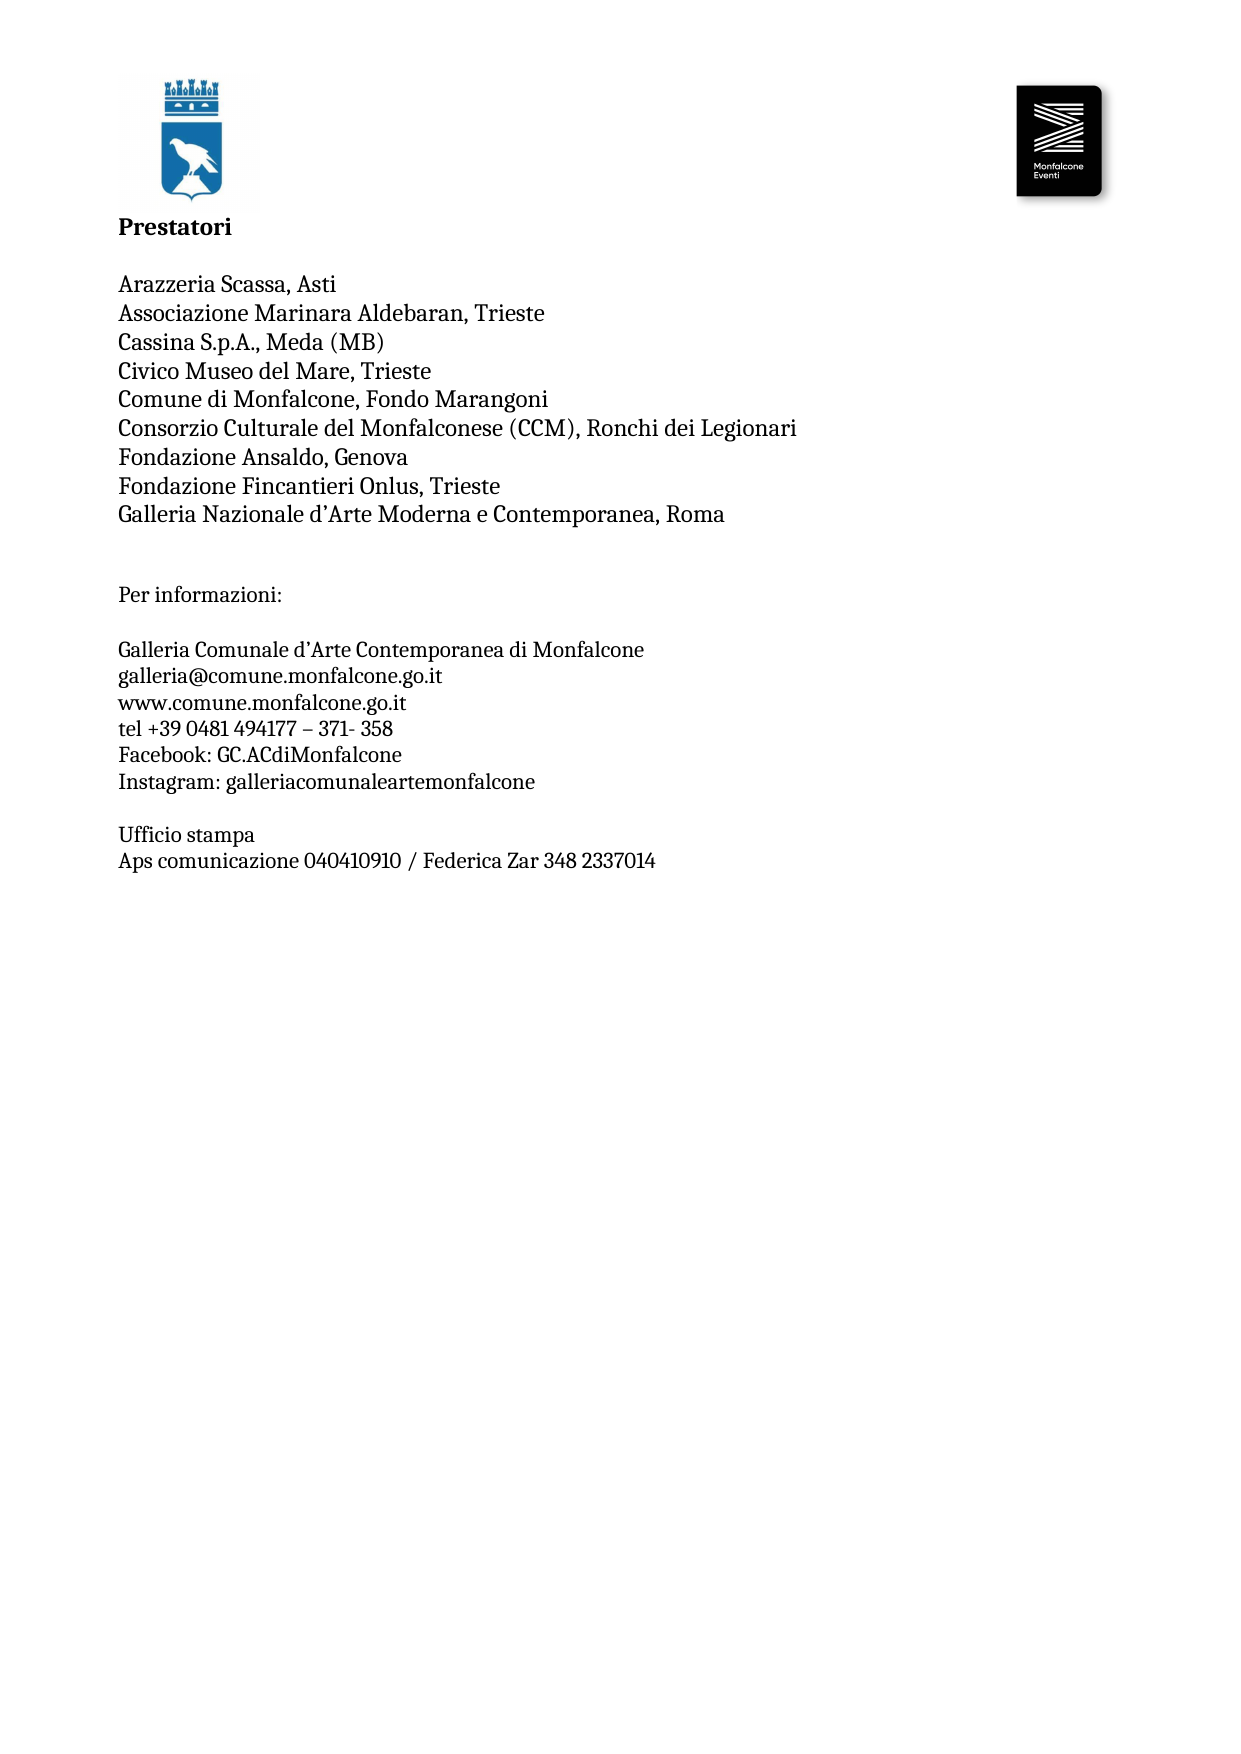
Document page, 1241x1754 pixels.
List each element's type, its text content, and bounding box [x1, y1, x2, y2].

text galleria@comune.monfalcone.go.it [118, 663, 1122, 689]
text Cassina S.p.A., Meda (MB) [118, 328, 1122, 357]
picture [1016, 75, 1120, 213]
text Civico Museo del Mare, Trieste [118, 357, 1122, 385]
text Galleria Nazionale d’Arte Moderna e Contemporanea, Roma [118, 500, 1122, 529]
text Comune di Monfalcone, Fondo Marangoni [118, 385, 1122, 414]
text Facebook: GC.ACdiMonfalcone [118, 742, 1122, 769]
text Galleria Comunale d’Arte Contemporanea di Monfalcone [118, 637, 1122, 663]
text Prestatori [118, 213, 1122, 242]
text Associazione Marinara Aldebaran, Trieste [118, 299, 1122, 328]
text www.comune.monfalcone.go.it [118, 689, 1122, 716]
picture [118, 73, 260, 213]
text Fondazione Ansaldo, Genova [118, 443, 1122, 472]
text Consorzio Culturale del Monfalconese (CCM), Ronchi dei Legionari [118, 414, 1122, 443]
text tel +39 0481 494177 – 371- 358 [118, 716, 1122, 742]
text Ufficio stampa Aps comunicazione 040410910 / Federica Zar 348 2337014 [118, 821, 1122, 874]
text Instagram: galleriacomunaleartemonfalcone [118, 769, 1122, 795]
text Per informazioni: [118, 529, 1122, 608]
text Fondazione Fincantieri Onlus, Trieste [118, 472, 1122, 500]
text Arazzeria Scassa, Asti [118, 270, 1122, 299]
